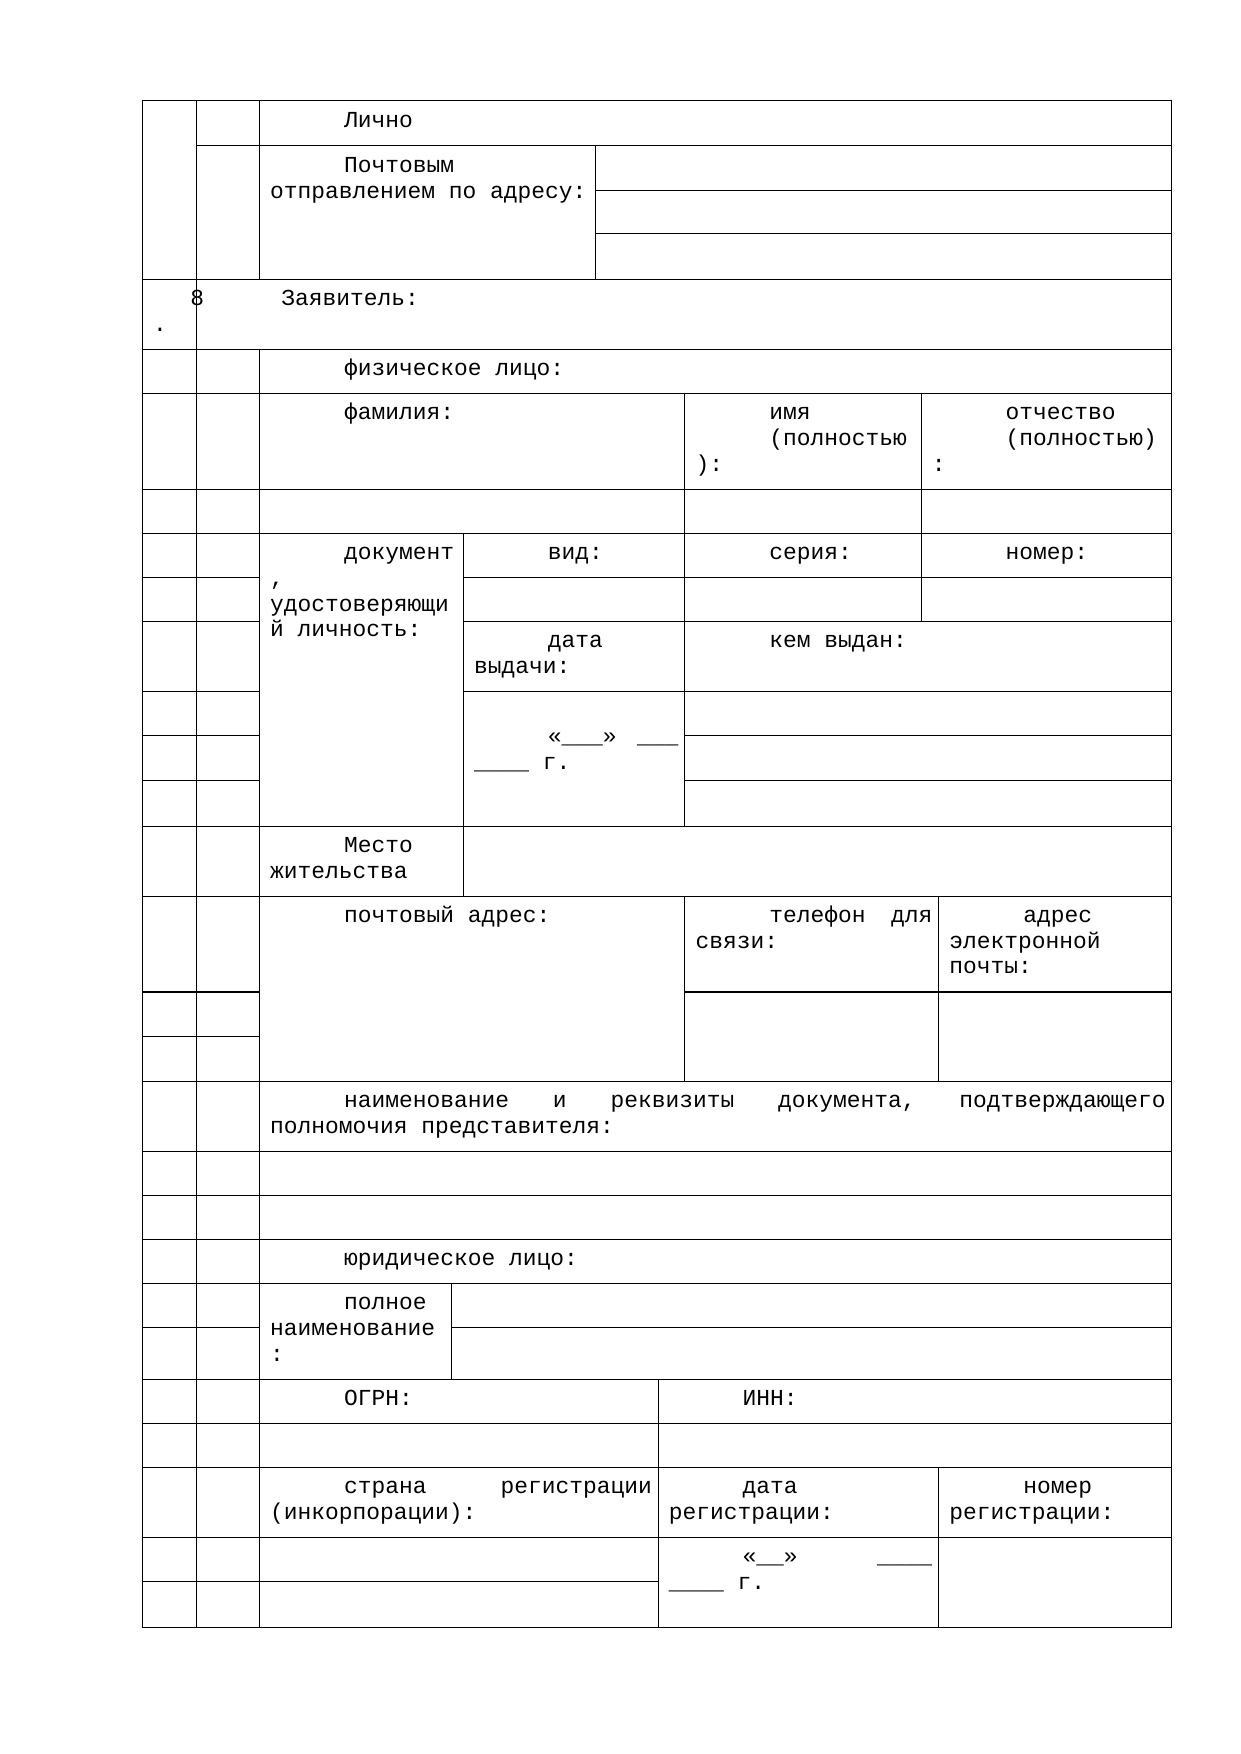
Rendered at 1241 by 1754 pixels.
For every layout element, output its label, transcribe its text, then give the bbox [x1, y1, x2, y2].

table_cell [197, 1468, 259, 1537]
table_cell [197, 146, 259, 233]
table_cell дата выдачи: [464, 622, 684, 691]
table_cell [143, 1468, 196, 1537]
table_cell [197, 534, 259, 577]
table_cell [939, 993, 1171, 1081]
table_cell [197, 1037, 259, 1081]
table_cell [197, 1240, 259, 1283]
table_cell вид: [464, 534, 684, 577]
table_cell телефон для связи: [685, 897, 938, 991]
table_cell наименование и реквизиты документа, подтверждающего полномочия представителя: [260, 1082, 1171, 1151]
table_cell [143, 1328, 196, 1379]
table_cell [197, 993, 259, 1036]
table_cell [143, 827, 196, 896]
table_cell [659, 1424, 1171, 1467]
table_cell [596, 146, 1171, 190]
table_cell номер регистрации: [939, 1468, 1171, 1537]
table_cell имя (полностью): [685, 394, 921, 488]
table_cell [685, 993, 938, 1081]
table_cell [143, 736, 196, 780]
table_cell Заявитель: [197, 280, 1171, 348]
table_cell [143, 1037, 196, 1081]
table_cell [197, 1380, 259, 1423]
table_cell [939, 1538, 1171, 1627]
table_cell почтовый адрес: [260, 897, 684, 1081]
table_cell [260, 233, 595, 278]
table_cell страна регистрации (инкорпорации): [260, 1468, 658, 1537]
table_cell физическое лицо: [260, 350, 1171, 392]
table_cell [143, 1240, 196, 1283]
table_cell [922, 490, 1171, 532]
table_cell [197, 1152, 259, 1195]
table_cell Почтовым отправлением по адресу: [260, 146, 595, 233]
table_cell юридическое лицо: [260, 1240, 1171, 1283]
table_cell [197, 781, 259, 826]
table_cell [260, 1152, 1171, 1195]
table_cell [596, 234, 1171, 278]
table_cell ОГРН: [260, 1380, 658, 1423]
table_cell [464, 578, 684, 621]
table_cell [143, 1380, 196, 1423]
table_cell «___» ___ ____ г. [464, 692, 684, 826]
table_cell Место жительства [260, 827, 463, 896]
table_cell [260, 490, 684, 532]
table_cell [143, 1538, 196, 1581]
table_cell [197, 827, 259, 896]
table_cell [143, 534, 196, 577]
table_cell [596, 191, 1171, 233]
table_cell адрес электронной почты: [939, 897, 1171, 991]
table_cell [260, 1424, 658, 1467]
table_cell кем выдан: [685, 622, 1171, 691]
table_cell [922, 578, 1171, 621]
table_cell [143, 1196, 196, 1239]
table_cell [143, 394, 196, 488]
table_cell [685, 736, 1171, 780]
table_cell [143, 622, 196, 691]
table_cell [143, 781, 196, 826]
table_cell [260, 1196, 1171, 1239]
table_cell дата регистрации: [659, 1468, 938, 1537]
table_cell [197, 692, 259, 735]
table_cell отчество (полностью): [922, 394, 1171, 488]
table_cell документ, удостоверяющий личность: [260, 534, 463, 826]
table_cell [143, 1284, 196, 1327]
table_cell [685, 490, 921, 532]
table_cell [143, 692, 196, 735]
table_cell [452, 1328, 1171, 1379]
table_cell [197, 1196, 259, 1239]
table_cell [260, 1538, 658, 1581]
table_cell [260, 1582, 658, 1627]
table_cell [197, 1328, 259, 1379]
table_cell [143, 578, 196, 621]
table_cell [197, 1082, 259, 1151]
table_cell [143, 1582, 196, 1627]
table_cell [143, 1082, 196, 1151]
table_cell [197, 1538, 259, 1581]
table_cell [197, 578, 259, 621]
table_cell [143, 490, 196, 532]
table_cell серия: [685, 534, 921, 577]
table_cell [685, 578, 921, 621]
table_cell [143, 1152, 196, 1195]
table_cell [197, 233, 259, 278]
table_cell [685, 781, 1171, 826]
table_cell полное наименование: [260, 1284, 451, 1379]
table_cell 7. [143, 101, 196, 278]
table_cell [143, 350, 196, 392]
table_cell [197, 394, 259, 488]
table_cell [143, 897, 196, 991]
table_cell [197, 736, 259, 780]
table_cell номер: [922, 534, 1171, 577]
table_cell 8. [143, 280, 196, 348]
table_cell фамилия: [260, 394, 684, 488]
table_cell «__» ____ ____ г. [659, 1538, 938, 1627]
table_cell [197, 622, 259, 691]
table_cell [143, 993, 196, 1036]
table_cell [197, 1424, 259, 1467]
table_cell [197, 490, 259, 532]
table_cell [685, 692, 1171, 735]
table_cell [197, 1284, 259, 1327]
table_cell ИНН: [659, 1380, 1171, 1423]
table_cell [197, 350, 259, 392]
table_cell Лично [260, 101, 1171, 145]
table_cell [197, 897, 259, 991]
table_cell [143, 1424, 196, 1467]
table_cell [464, 827, 1171, 896]
table_cell [197, 101, 259, 145]
table_cell [452, 1284, 1171, 1327]
table_cell [197, 1582, 259, 1627]
